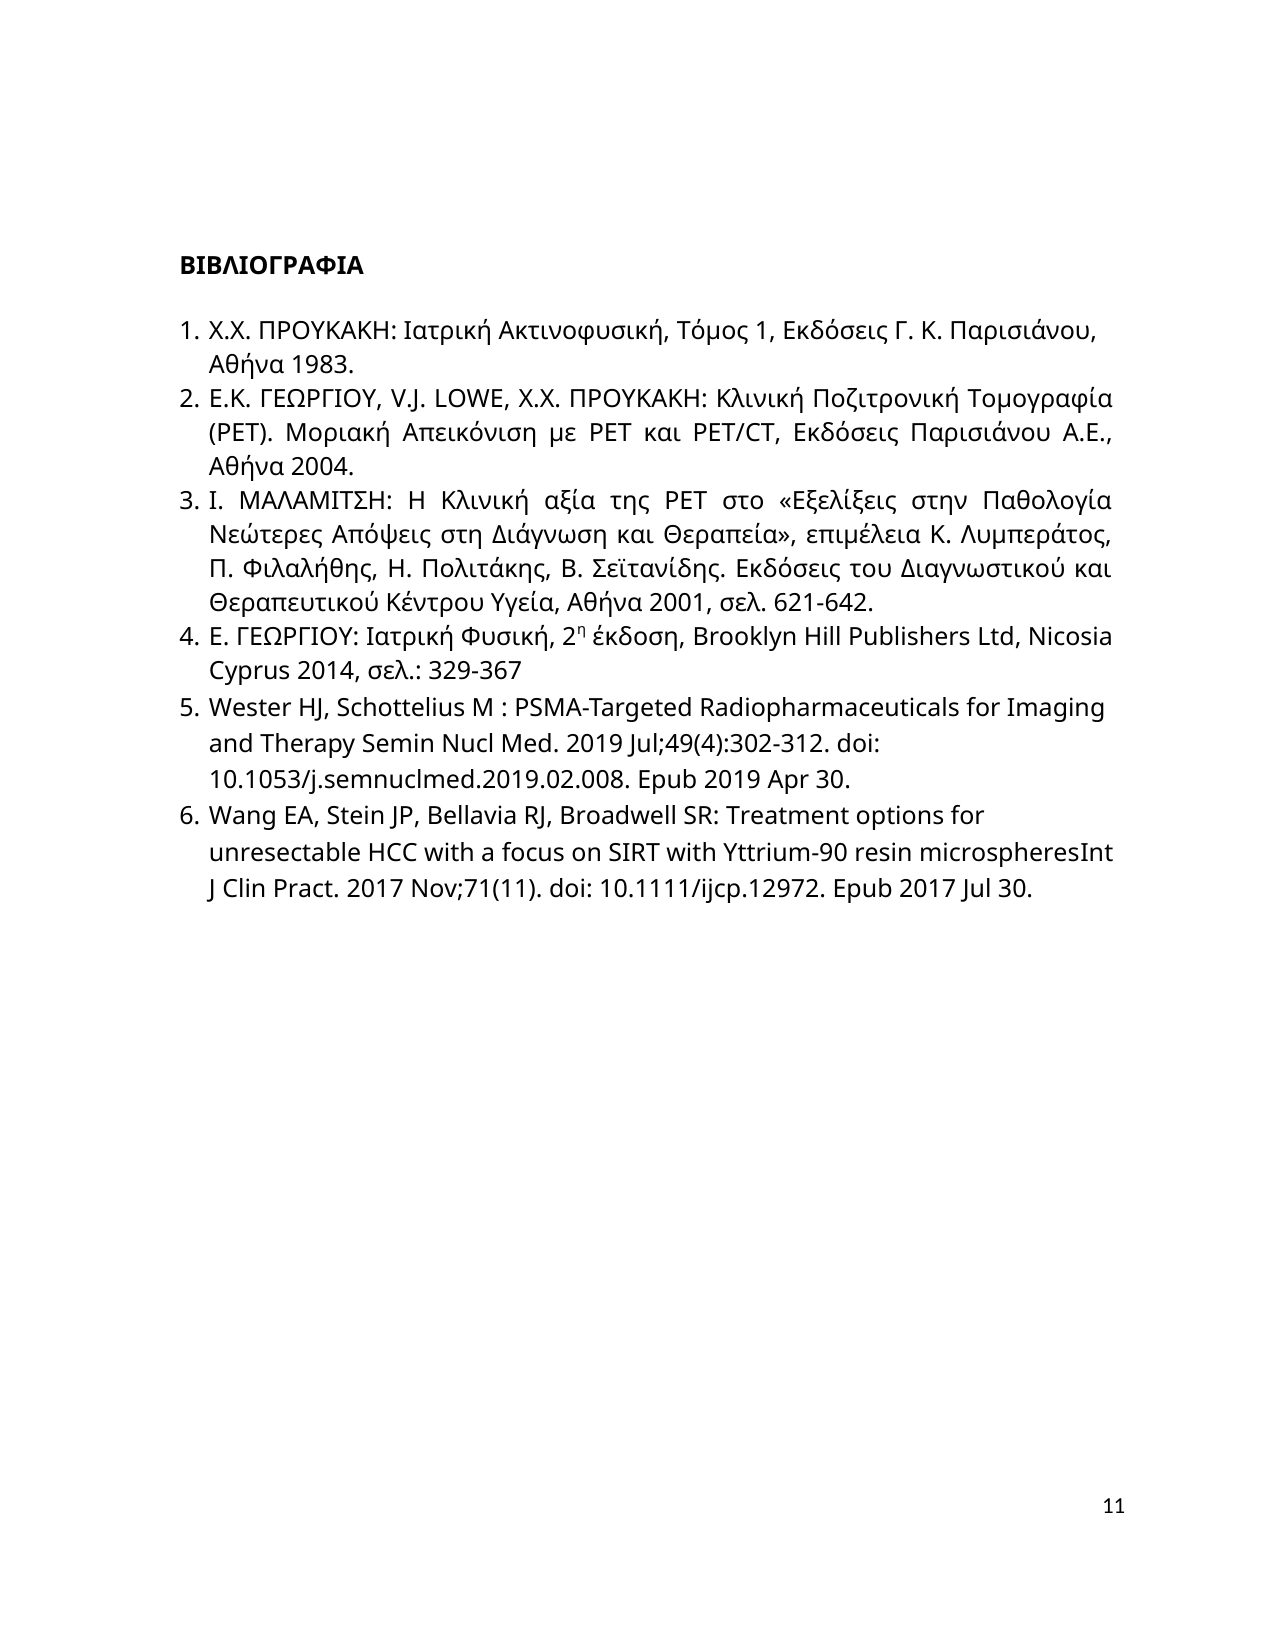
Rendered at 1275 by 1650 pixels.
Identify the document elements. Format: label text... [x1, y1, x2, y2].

list Wang EA, Stein JP, Bellavia RJ, Broadwell SR: Treatment options for unresectable HCC with a focus on SIRT with Yttrium-90 resin microspheresInt J Clin Pract. 2017 Nov;71(11). doi: 10.1111/ijcp.12972. Epub 2017 Jul 30. [179, 796, 1125, 904]
list Χ.Χ. ΠΡΟΥΚΑΚΗ: Ιατρική Ακτινοφυσική, Τόμος 1, Εκδόσεις Γ. Κ. Παρισιάνου, Αθήνα 1983. [179, 312, 1125, 380]
list Wester HJ, Schottelius M : PSMA-Targeted Radiopharmaceuticals for Imaging and Therapy Semin Nucl Med. 2019 Jul;49(4):302-312. doi: 10.1053/j.semnuclmed.2019.02.008. Epub 2019 Apr 30. [179, 687, 1125, 796]
list Ε. ΓΕΩΡΓΙΟΥ: Ιατρική Φυσική, 2η έκδοση, Brooklyn Hill Publishers Ltd, Nicosia Cyprus 2014, σελ.: 329-367 [179, 619, 1113, 687]
subtitle ΒΙΒΛΙΟΓΡΑΦΙΑ [179, 248, 1086, 282]
list Ε.Κ. ΓΕΩΡΓΙΟΥ, V.J. LOWE, Χ.Χ. ΠΡΟΥΚΑΚΗ: Κλινική Ποζιτρονική Τομογραφία (PET). Μοριακή Απεικόνιση με PET και PET/CT, Εκδόσεις Παρισιάνου Α.Ε., Αθήνα 2004. [179, 380, 1113, 483]
list Ι. ΜΑΛΑΜΙΤΣΗ: Η Κλινική αξία της ΡΕΤ στο «Εξελίξεις στην Παθολογία Νεώτερες Απόψεις στη Διάγνωση και Θεραπεία», επιμέλεια Κ. Λυμπεράτος, Π. Φιλαλήθης, Η. Πολιτάκης, Β. Σεϊτανίδης. Εκδόσεις του Διαγνωστικού και Θεραπευτικού Κέντρου Υγεία, Αθήνα 2001, σελ. 621-642. [179, 483, 1113, 619]
